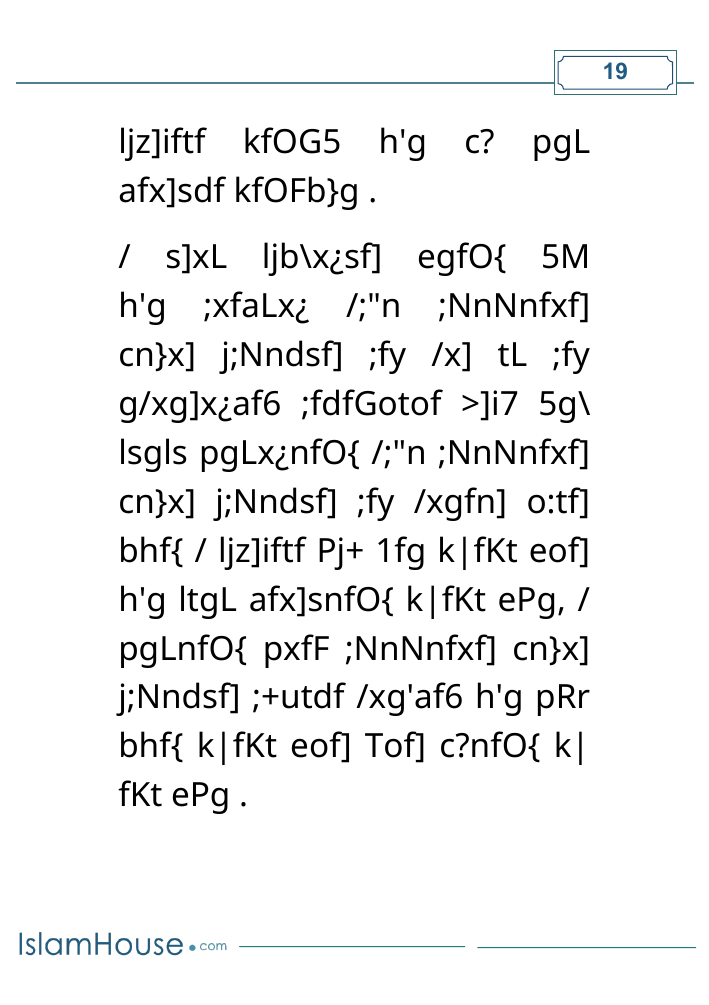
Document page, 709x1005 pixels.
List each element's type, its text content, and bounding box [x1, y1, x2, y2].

picture [471, 929, 697, 962]
picture [12, 928, 466, 961]
text / s]xL ljb\x¿sf] egfO{ 5M h'g ;xfaLx¿ /;"n ;NnNnfxf] cn}x] j;Nndsf] ;fy /x] tL ;fy g/xg]x¿af6 ;fdfGotof >]i7 5g\ lsgls pgLx¿nfO{ /;"n ;NnNnfxf] cn}x] j;Nndsf] ;fy /xgfn] o:tf] bhf{ / ljz]iftf Pj+ 1fg k|fKt eof] h'g ltgL afx]snfO{ k|fKt ePg, / pgLnfO{ pxfF ;NnNnfxf] cn}x] j;Nndsf] ;+utdf /xg'af6 h'g pRr bhf{ k|fKt eof] Tof] c?nfO{ k|fKt ePg . [118, 233, 591, 817]
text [118, 118, 591, 212]
